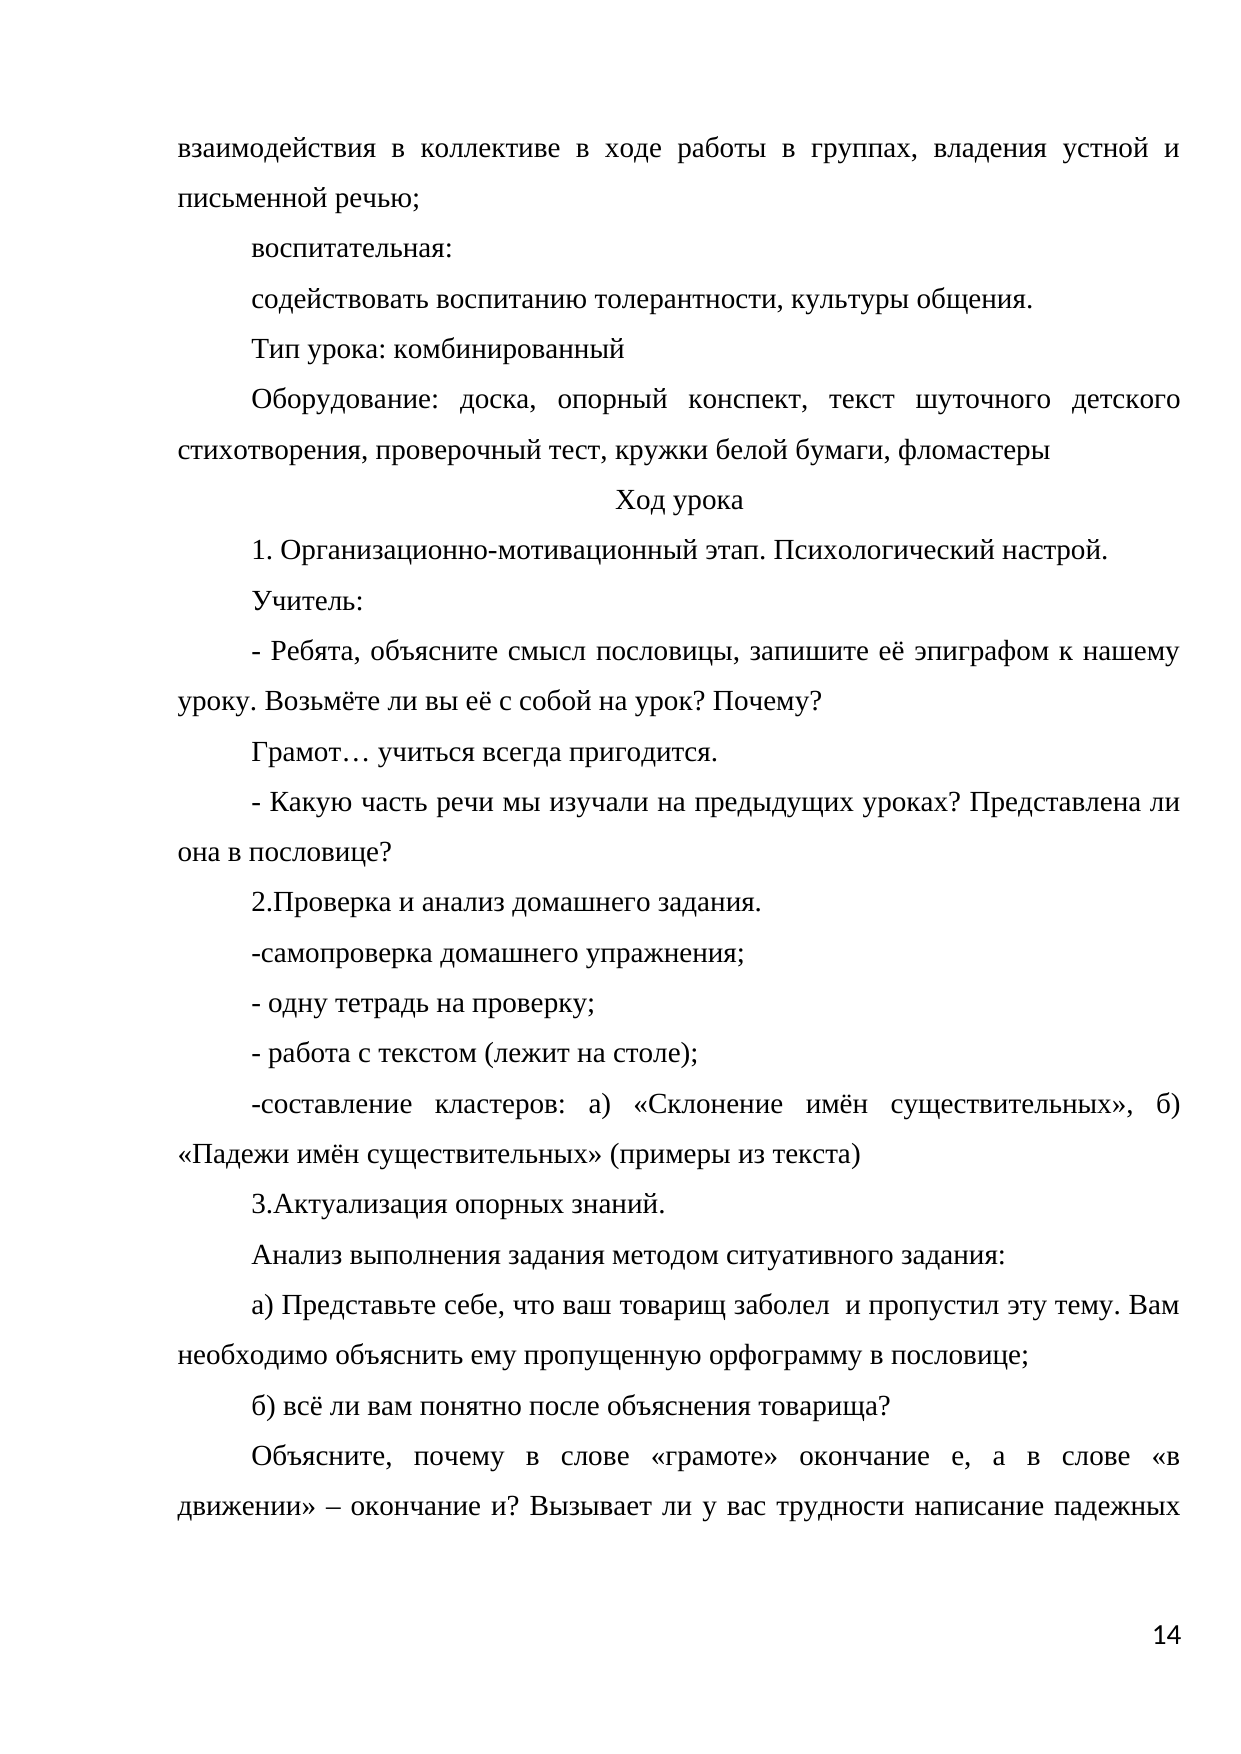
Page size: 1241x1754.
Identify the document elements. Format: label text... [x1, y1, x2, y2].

text -самопроверка домашнего упражнения; [177, 935, 1181, 968]
text - одну тетрадь на проверку; [177, 985, 1181, 1019]
text - Ребята, объясните смысл пословицы, запишите её эпиграфом к нашему уроку. Возьмёте ли вы её с собой на урок? Почему? [177, 633, 1181, 717]
text Тип урока: комбинированный [177, 331, 1181, 365]
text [177, 1438, 1181, 1522]
text Грамот… учиться всегда пригодится. [177, 734, 1181, 767]
text воспитательная: [177, 231, 1181, 264]
list Ход урока [177, 482, 1181, 516]
text - работа с текстом (лежит на столе); [177, 1036, 1181, 1069]
text б) всё ли вам понятно после объяснения товарища? [177, 1388, 1181, 1421]
text содействовать воспитанию толерантности, культуры общения. [177, 281, 1181, 314]
text 2.Проверка и анализ домашнего задания. [177, 884, 1181, 918]
text Учитель: [177, 583, 1181, 616]
text 3.Актуализация опорных знаний. [177, 1186, 1181, 1220]
text а) Представьте себе, что ваш товарищ заболел и пропустил эту тему. Вам необходимо объяснить ему пропущенную орфограмму в пословице; [177, 1287, 1181, 1371]
text - Какую часть речи мы изучали на предыдущих уроках? Представлена ли она в пословице? [177, 784, 1181, 868]
text 1. Организационно-мотивационный этап. Психологический настрой. [177, 532, 1181, 566]
text Анализ выполнения задания методом ситуативного задания: [177, 1237, 1181, 1270]
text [177, 130, 1181, 214]
text -составление кластеров: а) «Склонение имён существительных», б) «Падежи имён существительных» (примеры из текста) [177, 1086, 1181, 1170]
text Оборудование: доска, опорный конспект, текст шуточного детского стихотворения, проверочный тест, кружки белой бумаги, фломастеры [177, 381, 1181, 465]
